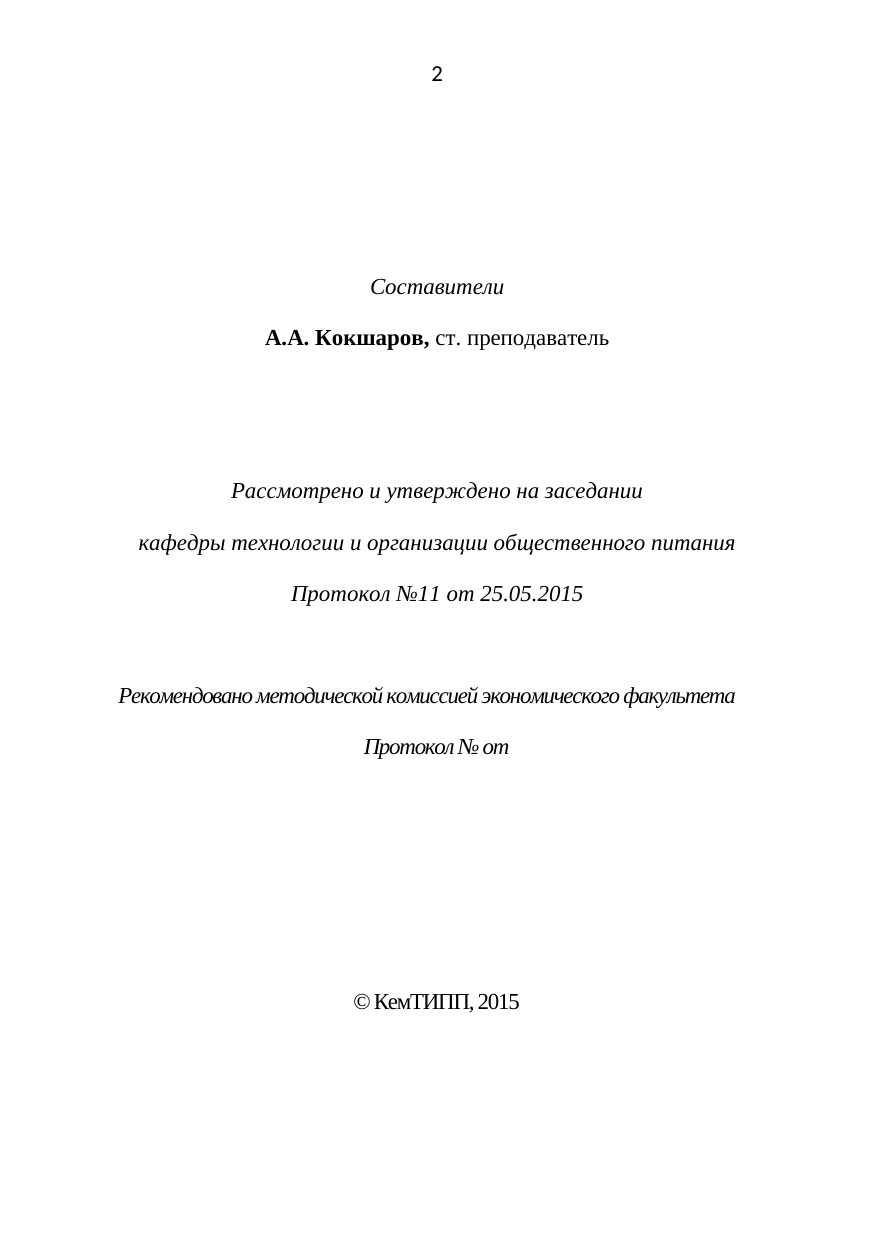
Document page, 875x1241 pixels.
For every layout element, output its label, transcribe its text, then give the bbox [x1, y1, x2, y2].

text Рассмотрено и утверждено на заседании [118, 477, 756, 504]
text Протокол №11 от 25.05.2015 [118, 579, 756, 606]
text Рекомендовано методической комиссией экономического факультета [118, 682, 756, 708]
text А.А. Кокшаров, ст. преподаватель [118, 324, 756, 351]
text Протокол № от [118, 733, 756, 759]
text кафедры технологии и организации общественного питания [118, 528, 756, 555]
text © КемТИПП, 2015 [118, 988, 756, 1014]
text Составители [118, 273, 756, 300]
